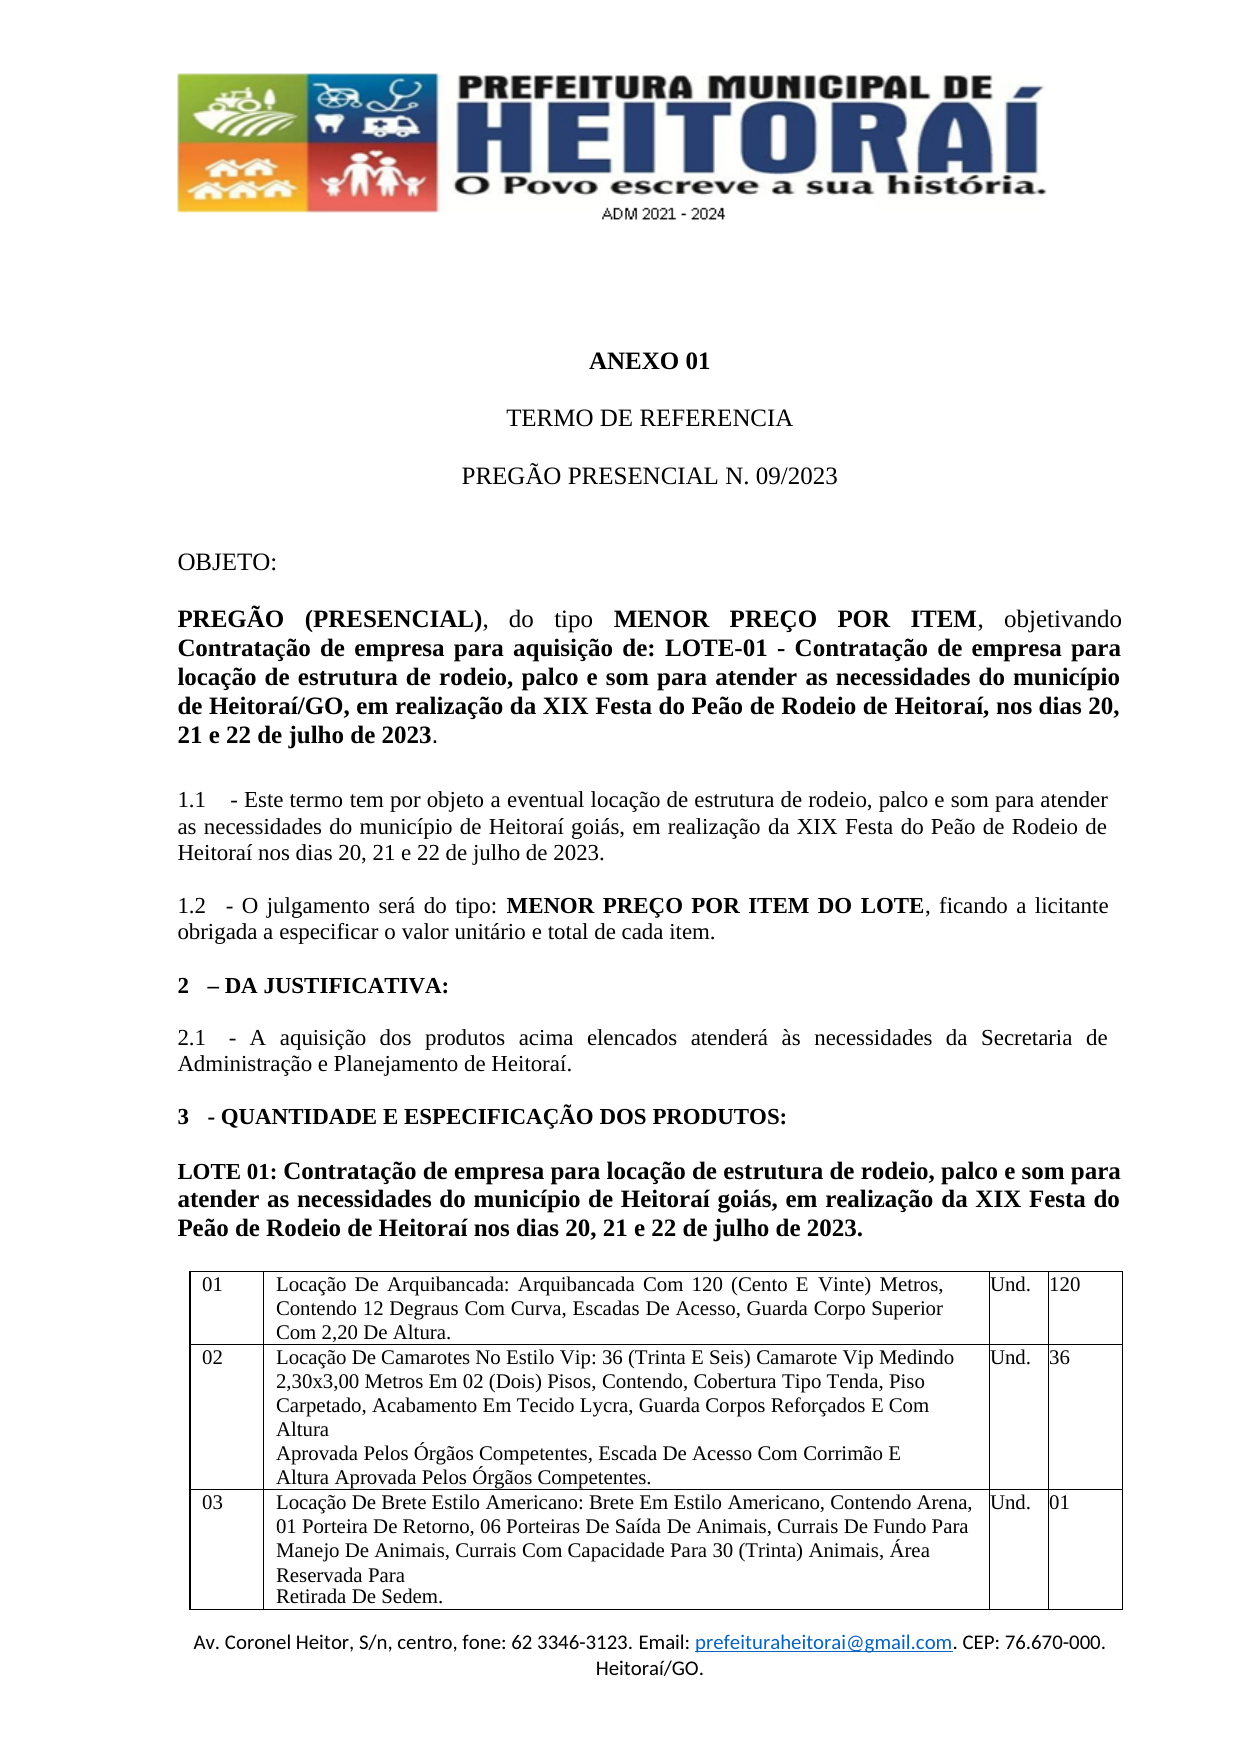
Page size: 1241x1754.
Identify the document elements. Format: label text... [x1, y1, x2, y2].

table_cell 01 [1049, 1490, 1122, 1609]
table_cell Locação De Camarotes No Estilo Vip: 36 (Trinta E Seis) Camarote Vip Medindo 2,30x3,00 Metros Em 02 (Dois) Pisos, Contendo, Cobertura Tipo Tenda, Piso Carpetado, Acabamento Em Tecido Lycra, Guarda Corpos Reforçados E Com Altura Aprovada Pelos Órgãos Competentes, Escada De Acesso Com Corrimão E Altura Aprovada Pelos Órgãos Competentes. [264, 1345, 989, 1489]
table_cell Locação De Brete Estilo Americano: Brete Em Estilo Americano, Contendo Arena, 01 Porteira De Retorno, 06 Porteiras De Saída De Animais, Currais De Fundo Para Manejo De Animais, Currais Com Capacidade Para 30 (Trinta) Animais, Área Reservada Para Retirada De Sedem. [264, 1490, 989, 1609]
table_header Locação De Arquibancada: Arquibancada Com 120 (Cento E Vinte) Metros, Contendo 12 Degraus Com Curva, Escadas De Acesso, Guarda Corpo Superior Com 2,20 De Altura. [264, 1272, 989, 1344]
list - Este termo tem por objeto a eventual locação de estrutura de rodeio, palco e som para atender as necessidades do município de Heitoraí goiás, em realização da XIX Festa do Peão de Rodeio de Heitoraí nos dias 20, 21 e 22 de julho de 2023. [177, 787, 1109, 866]
text PREGÃO PRESENCIAL N. 09/2023 [177, 461, 1122, 489]
subtitle LOTE 01: Contratação de empresa para locação de estrutura de rodeio, palco e som para atender as necessidades do município de Heitoraí goiás, em realização da XIX Festa do Peão de Rodeio de Heitoraí nos dias 20, 21 e 22 de julho de 2023. [177, 1156, 1122, 1242]
list - O julgamento será do tipo: MENOR PREÇO POR ITEM DO LOTE, ficando a licitante obrigada a especificar o valor unitário e total de cada item. [177, 892, 1109, 945]
text OBJETO: [177, 547, 1122, 576]
table_cell 03 [191, 1490, 263, 1609]
list - A aquisição dos produtos acima elencados atenderá às necessidades da Secretaria de Administração e Planejamento de Heitoraí. [177, 1024, 1109, 1077]
table_cell 02 [191, 1345, 263, 1489]
picture [177, 73, 1063, 231]
table_header 01 [191, 1272, 263, 1344]
text TERMO DE REFERENCIA [177, 403, 1122, 432]
text PREGÃO (PRESENCIAL), do tipo MENOR PREÇO POR ITEM, objetivando Contratação de empresa para aquisição de: LOTE-01 - Contratação de empresa para locação de estrutura de rodeio, palco e som para atender as necessidades do município de Heitoraí/GO, em realização da XIX Festa do Peão de Rodeio de Heitoraí, nos dias 20, 21 e 22 de julho de 2023. [177, 604, 1122, 748]
table_cell Und. [990, 1490, 1048, 1609]
table_header 120 [1049, 1272, 1122, 1344]
subtitle - QUANTIDADE E ESPECIFICAÇÃO DOS PRODUTOS: [177, 1103, 1122, 1129]
table_cell 36 [1049, 1345, 1122, 1489]
table_cell Und. [990, 1345, 1048, 1489]
text ANEXO 01 [177, 346, 1122, 374]
table_header Und. [990, 1272, 1048, 1344]
subtitle – DA JUSTIFICATIVA: [177, 972, 1122, 998]
